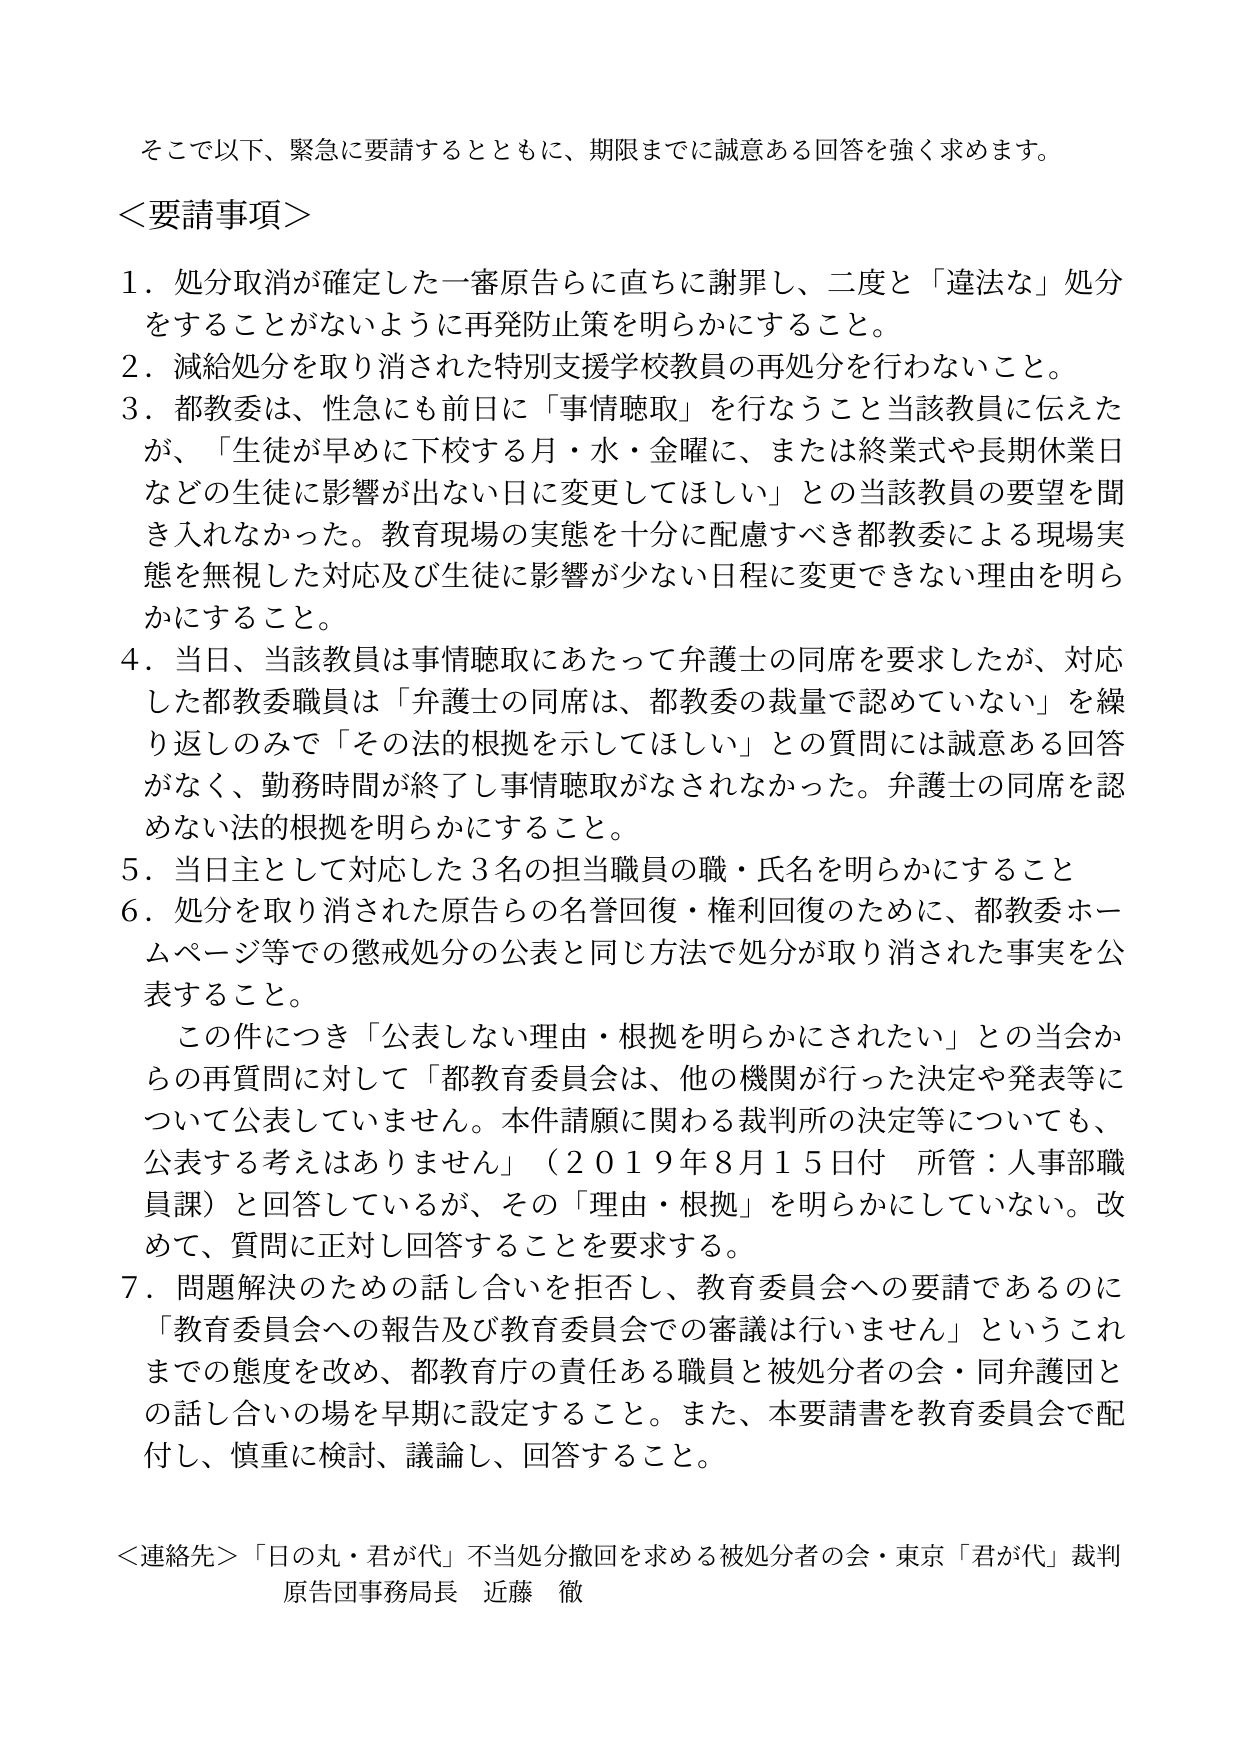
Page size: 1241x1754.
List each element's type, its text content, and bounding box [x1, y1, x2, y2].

text ７．問題解決のための話し合いを拒否し、教育委員会への要請であるのに「教育委員会への報告及び教育委員会での審議は行いません」というこれまでの態度を改め、都教育庁の責任ある職員と被処分者の会・同弁護団との話し合いの場を早期に設定すること。また、本要請書を教育委員会で配付し、慎重に検討、議論し、回答すること。 [115, 1265, 1125, 1474]
text そこで以下、緊急に要請するとともに、期限までに誠意ある回答を強く求めます。 [115, 131, 1125, 167]
text ５．当日主として対応した３名の担当職員の職・氏名を明らかにすること [115, 846, 1125, 888]
text ４．当日、当該教員は事情聴取にあたって弁護士の同席を要求したが、対応した都教委職員は「弁護士の同席は、都教委の裁量で認めていない」を繰り返しのみで「その法的根拠を示してほしい」との質問には誠意ある回答がなく、勤務時間が終了し事情聴取がなされなかった。弁護士の同席を認めない法的根拠を明らかにすること。 [115, 637, 1125, 846]
text １．処分取消が確定した一審原告らに直ちに謝罪し、二度と「違法な」処分をすることがないように再発防止策を明らかにすること。 [115, 260, 1125, 344]
text ＜要請事項＞ [115, 189, 1125, 237]
text ＜連絡先＞「日の丸・君が代」不当処分撤回を求める被処分者の会・東京「君が代」裁判原告団事務局長 近藤 徹 [115, 1537, 1125, 1609]
text この件につき「公表しない理由・根拠を明らかにされたい」との当会からの再質問に対して「都教育委員会は、他の機関が行った決定や発表等について公表していません。本件請願に関わる裁判所の決定等についても、公表する考えはありません」（２０１９年８月１５日付 所管：人事部職員課）と回答しているが、その「理由・根拠」を明らかにしていない。改めて、質問に正対し回答することを要求する。 [115, 1014, 1125, 1265]
text ６．処分を取り消された原告らの名誉回復・権利回復のために、都教委ホームページ等での懲戒処分の公表と同じ方法で処分が取り消された事実を公表すること。 [115, 888, 1125, 1014]
text ２．減給処分を取り消された特別支援学校教員の再処分を行わないこと。 [115, 344, 1125, 386]
text ３．都教委は、性急にも前日に「事情聴取」を行なうこと当該教員に伝えたが、「生徒が早めに下校する月・水・金曜に、または終業式や長期休業日などの生徒に影響が出ない日に変更してほしい」との当該教員の要望を聞き入れなかった。教育現場の実態を十分に配慮すべき都教委による現場実態を無視した対応及び生徒に影響が少ない日程に変更できない理由を明らかにすること。 [115, 386, 1125, 637]
